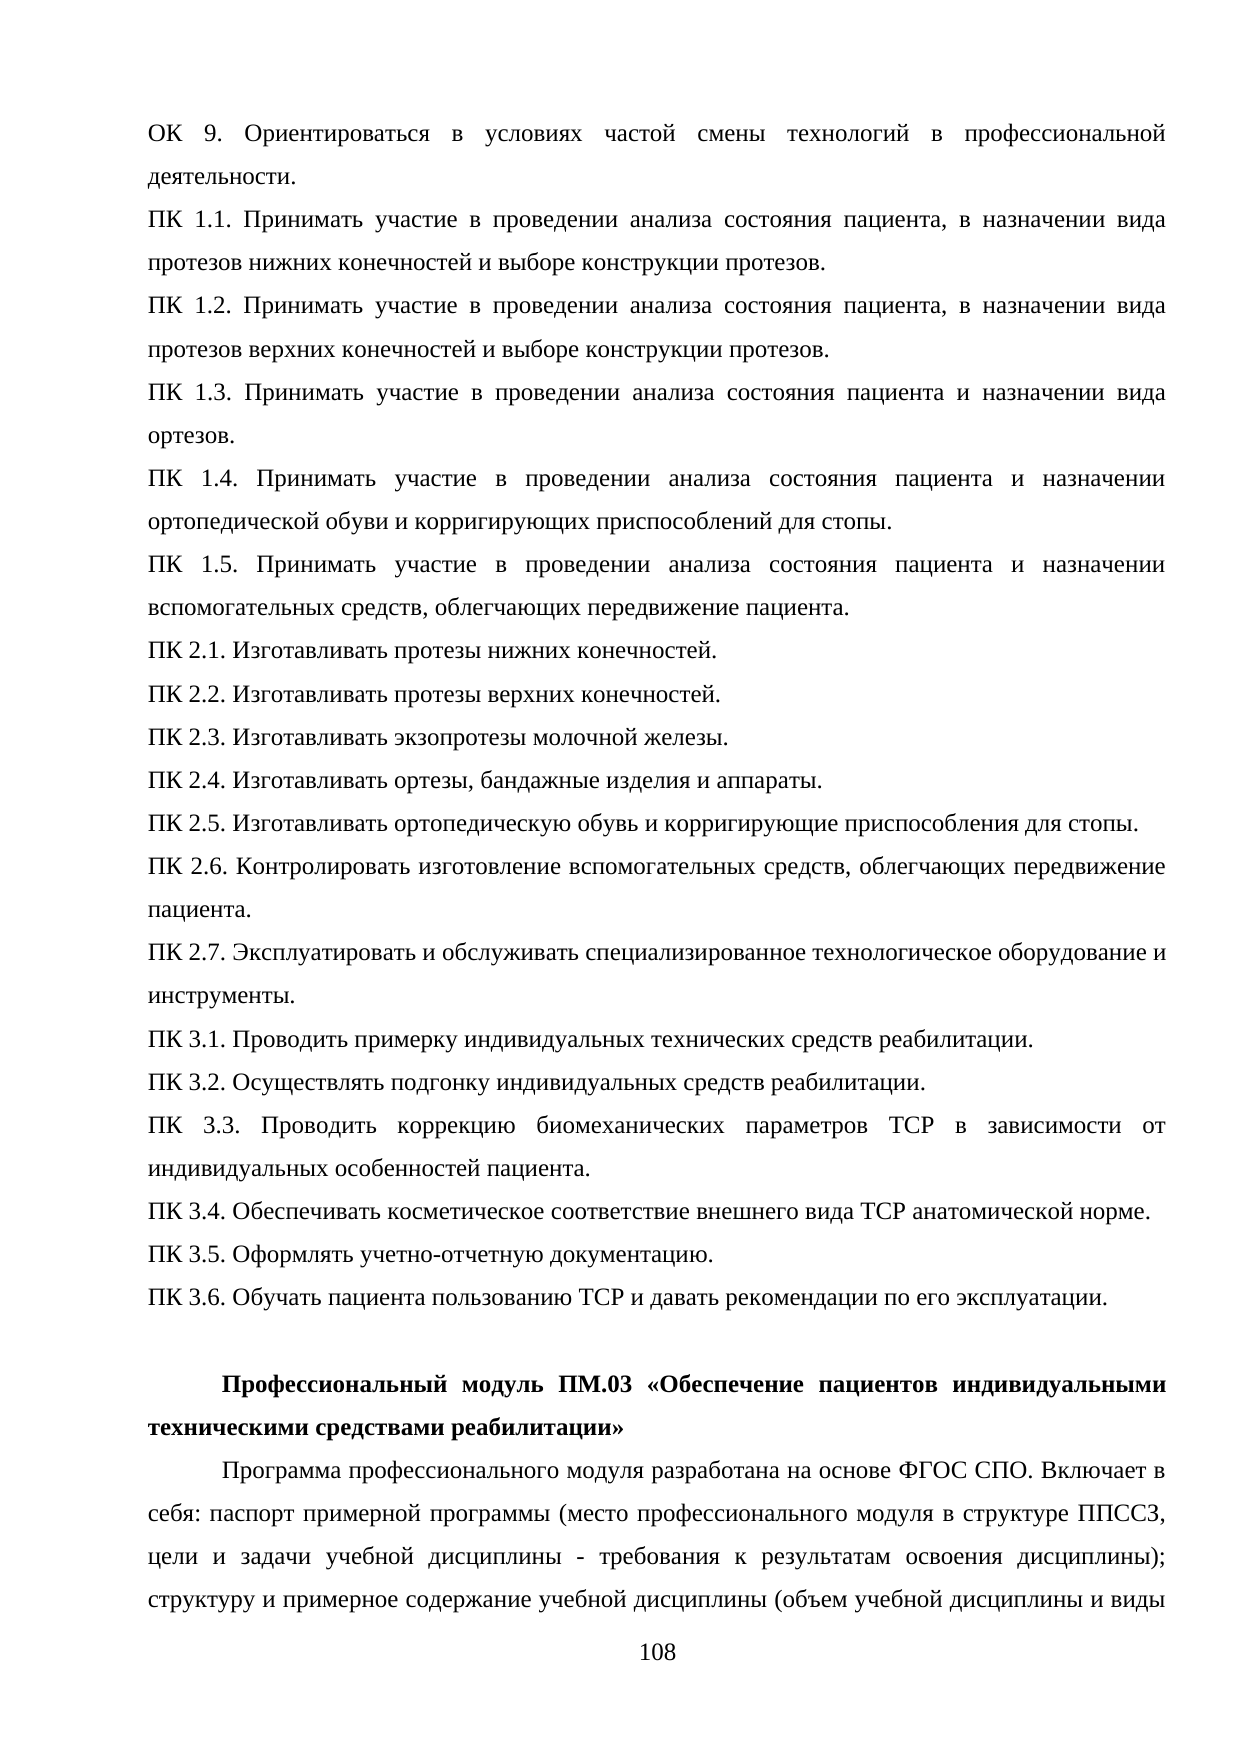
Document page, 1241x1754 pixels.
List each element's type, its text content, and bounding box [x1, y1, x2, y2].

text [148, 1455, 1167, 1613]
text ПК 2.4. Изготавливать ортезы, бандажные изделия и аппараты. [148, 765, 1167, 794]
text ПК 3.6. Обучать пациента пользованию TCP и давать рекомендации по его эксплуатации. [148, 1282, 1167, 1311]
text ПК 3.1. Проводить примерку индивидуальных технических средств реабилитации. [148, 1024, 1167, 1052]
text Профессиональный модуль ПМ.03 «Обеспечение пациентов индивидуальными техническими средствами реабилитации» [148, 1369, 1167, 1441]
text ПК 2.6. Контролировать изготовление вспомогательных средств, облегчающих передвижение пациента. [148, 851, 1167, 923]
text ПК 2.2. Изготавливать протезы верхних конечностей. [148, 679, 1167, 707]
text ПК 3.5. Оформлять учетно-отчетную документацию. [148, 1239, 1167, 1268]
text ПК 1.3. Принимать участие в проведении анализа состояния пациента и назначении вида ортезов. [148, 377, 1167, 449]
text ПК 1.2. Принимать участие в проведении анализа состояния пациента, в назначении вида протезов верхних конечностей и выборе конструкции протезов. [148, 291, 1167, 362]
text ПК 3.2. Осуществлять подгонку индивидуальных средств реабилитации. [148, 1067, 1167, 1096]
text ОК 9. Ориентироваться в условиях частой смены технологий в профессиональной деятельности. [148, 118, 1167, 190]
text ПК 1.1. Принимать участие в проведении анализа состояния пациента, в назначении вида протезов нижних конечностей и выборе конструкции протезов. [148, 204, 1167, 276]
text ПК 2.3. Изготавливать экзопротезы молочной железы. [148, 722, 1167, 751]
text ПК 1.4. Принимать участие в проведении анализа состояния пациента и назначении ортопедической обуви и корригирующих приспособлений для стопы. [148, 463, 1167, 535]
text ПК 2.1. Изготавливать протезы нижних конечностей. [148, 636, 1167, 664]
text ПК 2.7. Эксплуатировать и обслуживать специализированное технологическое оборудование и инструменты. [148, 937, 1167, 1009]
text ПК 3.3. Проводить коррекцию биомеханических параметров TCP в зависимости от индивидуальных особенностей пациента. [148, 1110, 1167, 1182]
text ПК 3.4. Обеспечивать косметическое соответствие внешнего вида TCP анатомической норме. [148, 1196, 1167, 1225]
text ПК 2.5. Изготавливать ортопедическую обувь и корригирующие приспособления для стопы. [148, 808, 1167, 837]
text ПК 1.5. Принимать участие в проведении анализа состояния пациента и назначении вспомогательных средств, облегчающих передвижение пациента. [148, 549, 1167, 621]
